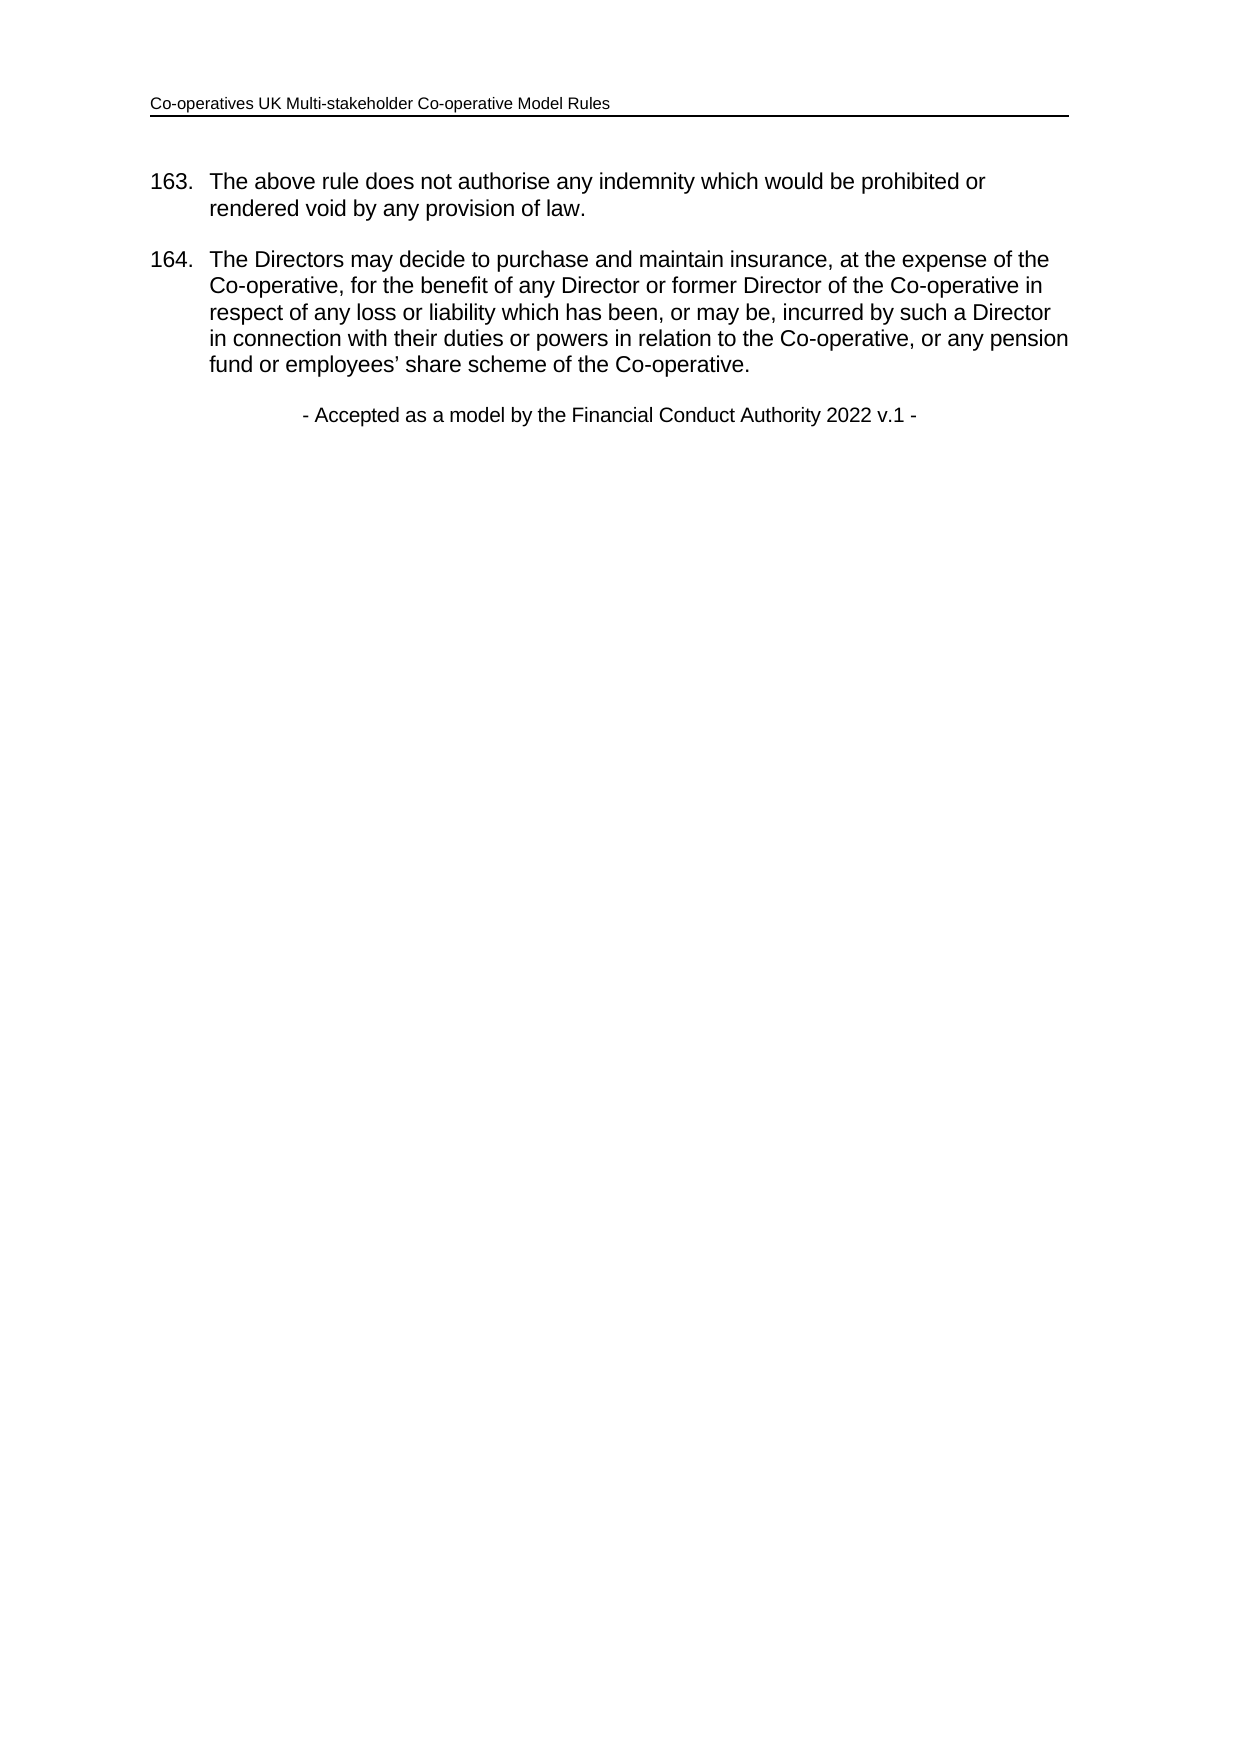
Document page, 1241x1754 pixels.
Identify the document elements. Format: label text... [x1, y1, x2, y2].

title - Accepted as a model by the Financial Conduct Authority 2022 v.1 - [150, 403, 1069, 427]
title The above rule does not authorise any indemnity which would be prohibited or rendered void by any provision of law. [150, 168, 1069, 221]
title The Directors may decide to purchase and maintain insurance, at the expense of the Co-operative, for the benefit of any Director or former Director of the Co-operative in respect of any loss or liability which has been, or may be, incurred by such a Director in connection with their duties or powers in relation to the Co-operative, or any pension fund or employees’ share scheme of the Co-operative. [150, 246, 1069, 378]
